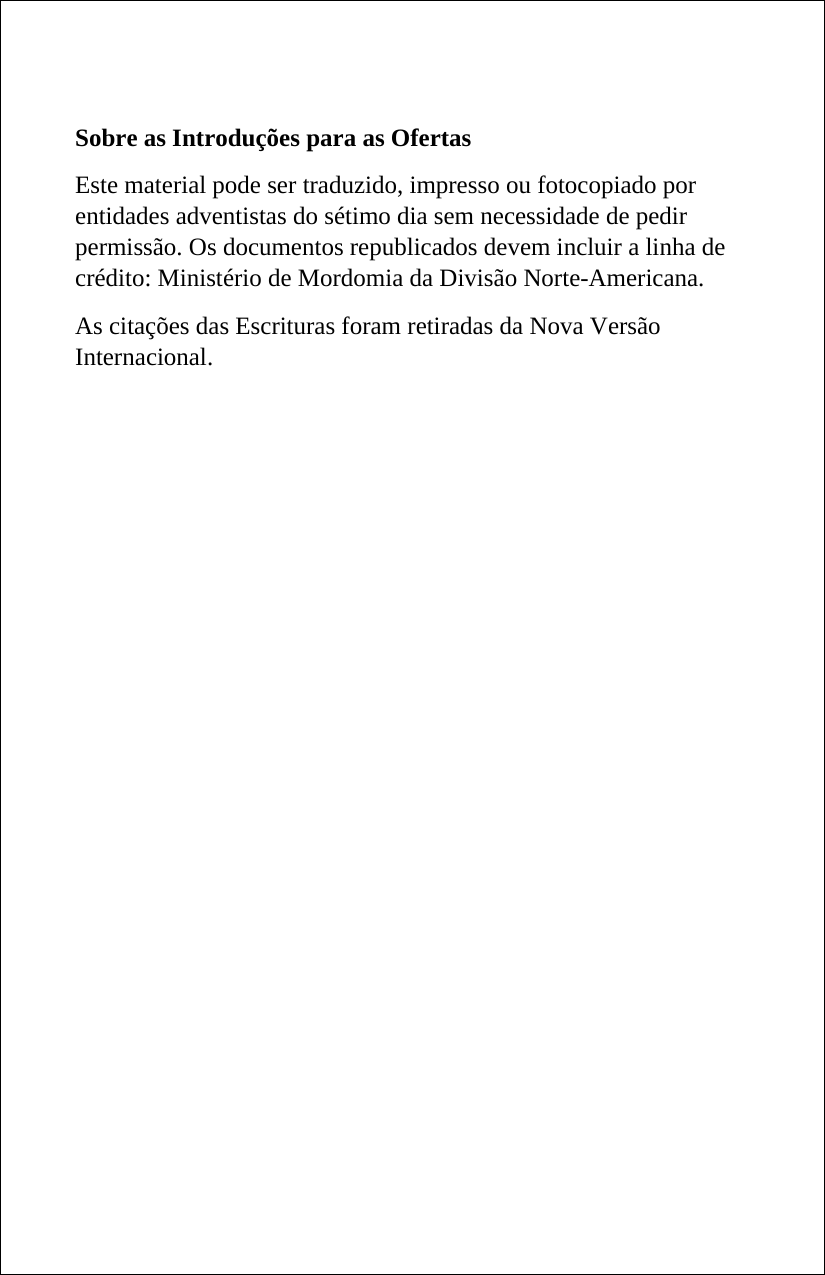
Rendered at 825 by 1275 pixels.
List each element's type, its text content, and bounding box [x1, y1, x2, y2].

text Sobre as Introduções para as Ofertas [75, 123, 750, 151]
text Este material pode ser traduzido, impresso ou fotocopiado por entidades adventistas do sétimo dia sem necessidade de pedir permissão. Os documentos republicados devem incluir a linha de crédito: Ministério de Mordomia da Divisão Norte-Americana. [75, 170, 750, 292]
text As citações das Escrituras foram retiradas da Nova Versão Internacional. [75, 311, 750, 371]
